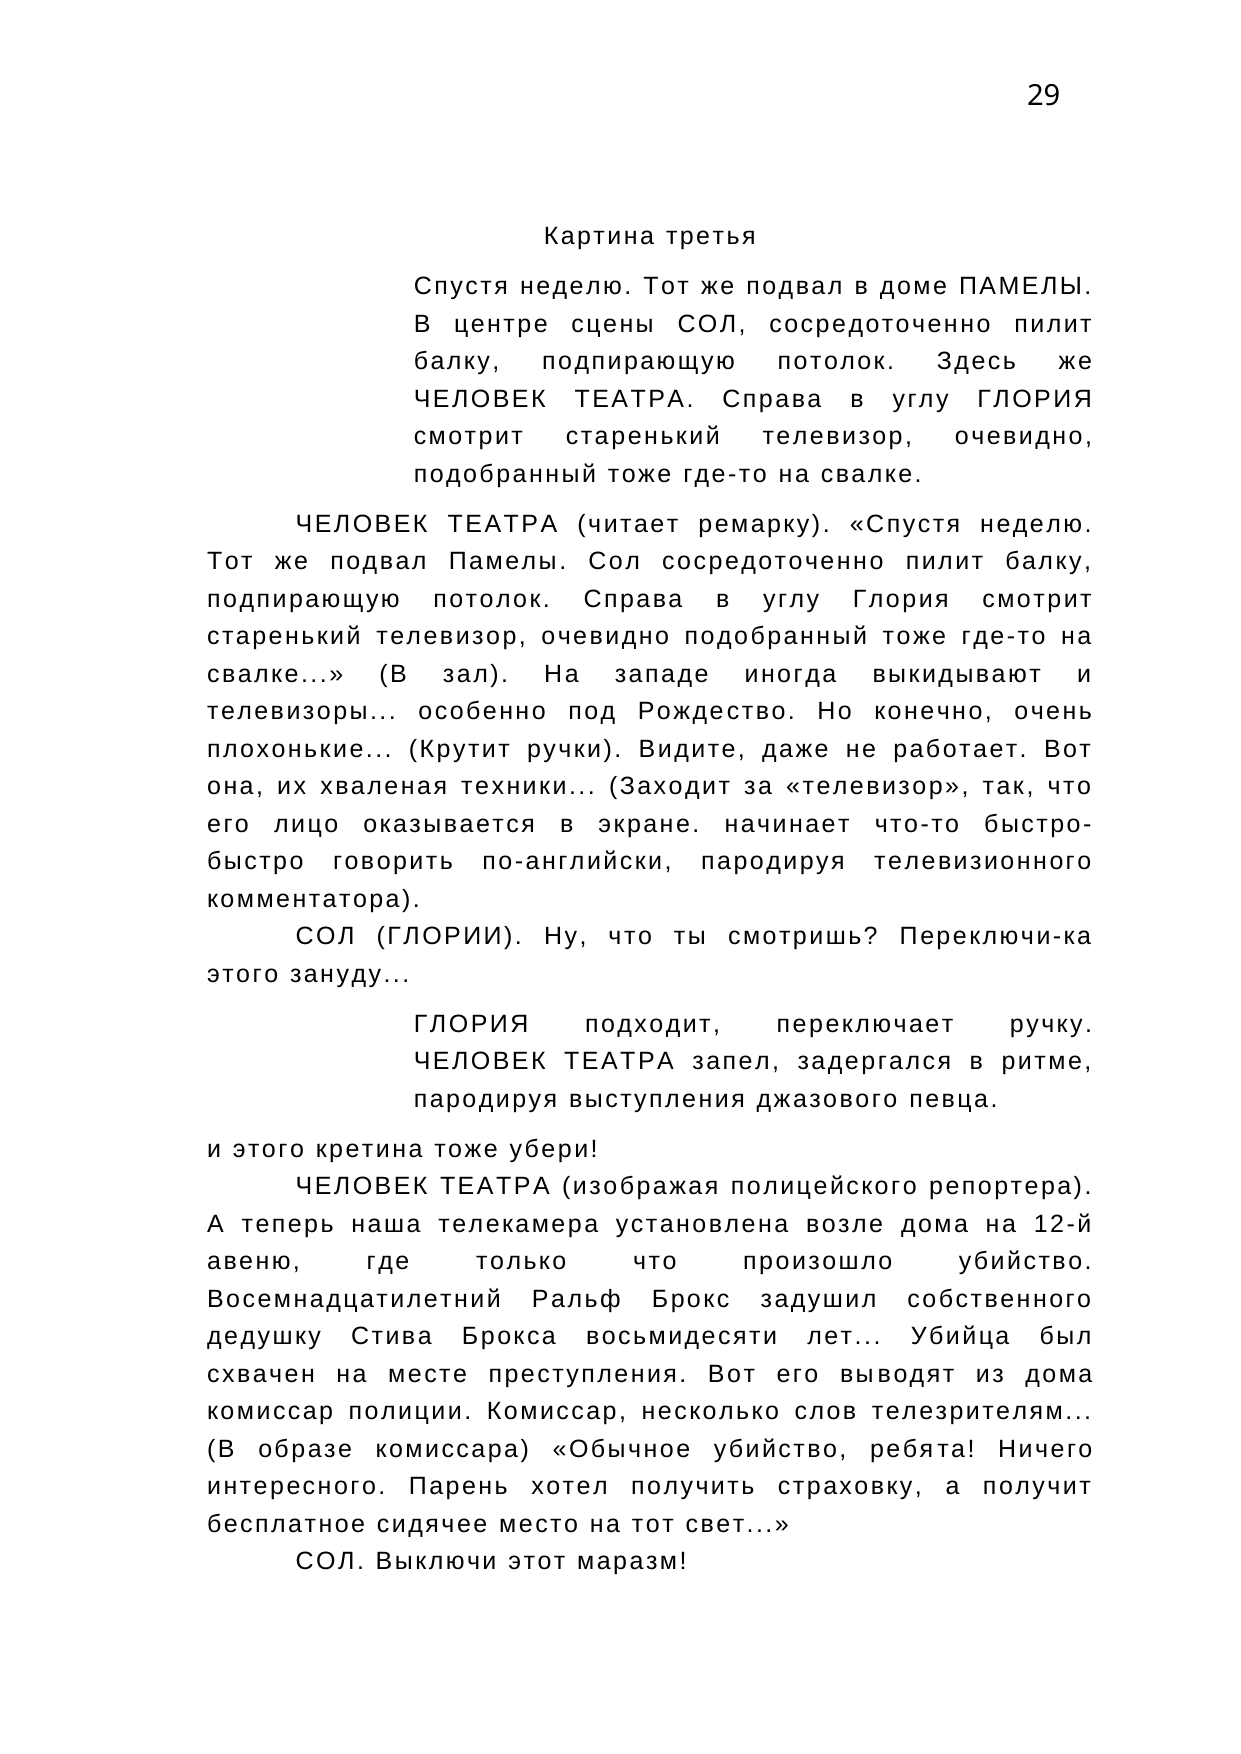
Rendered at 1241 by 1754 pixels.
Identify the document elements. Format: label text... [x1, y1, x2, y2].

text Спустя неделю. Тот же подвал в доме ПАМЕЛЫ. В центре сцены СОЛ, сосредоточенно пилит балку, подпирающую потолок. Здесь же ЧЕЛОВЕК ТЕАТРА. Справа в углу ГЛОРИЯ смотрит старенький телевизор, очевидно, подобранный тоже где-то на свалке. [413, 265, 1092, 490]
text СОЛ (ГЛОРИИ). Ну, что ты смотришь? Переключи-ка этого зануду... [207, 915, 1092, 990]
text ЧЕЛОВЕК ТЕАТРА (читает ремарку). «Спустя неделю. Тот же подвал Памелы. Сол сосредоточенно пилит балку, подпирающую потолок. Справа в углу Глория смотрит старенький телевизор, очевидно подобранный тоже где-то на свалке...» (В зал). На западе иногда выкидывают и телевизоры... особенно под Рождество. Но конечно, очень плохонькие... (Крутит ручки). Видите, даже не работает. Вот она, их хваленая техники... (Заходит за «телевизор», так, что его лицо оказывается в экране. начинает что-то быстро-быстро говорить по-английски, пародируя телевизионного комментатора). [207, 502, 1092, 915]
text ЧЕЛОВЕК ТЕАТРА (изображая полицейского репортера). А теперь наша телекамера установлена возле дома на 12-й авеню, где только что произошло убийство. Восемнадцатилетний Ральф Брокс задушил собственного дедушку Стива Брокса восьмидесяти лет... Убийца был схвачен на месте преступления. Вот его выводят из дома комиссар полиции. Комиссар, несколько слов телезрителям... (В образе комиссара) «Обычное убийство, ребята! Ничего интересного. Парень хотел получить страховку, а получит бесплатное сидячее место на тот свет...» [207, 1165, 1092, 1540]
text ГЛОРИЯ подходит, переключает ручку. ЧЕЛОВЕК ТЕАТРА запел, задергался в ритме, пародируя выступления джазового певца. [413, 1002, 1092, 1115]
text Картина третья [207, 215, 1092, 252]
text и этого кретина тоже убери! [207, 1127, 1092, 1165]
text СОЛ. Выключи этот маразм! [207, 1540, 1092, 1577]
